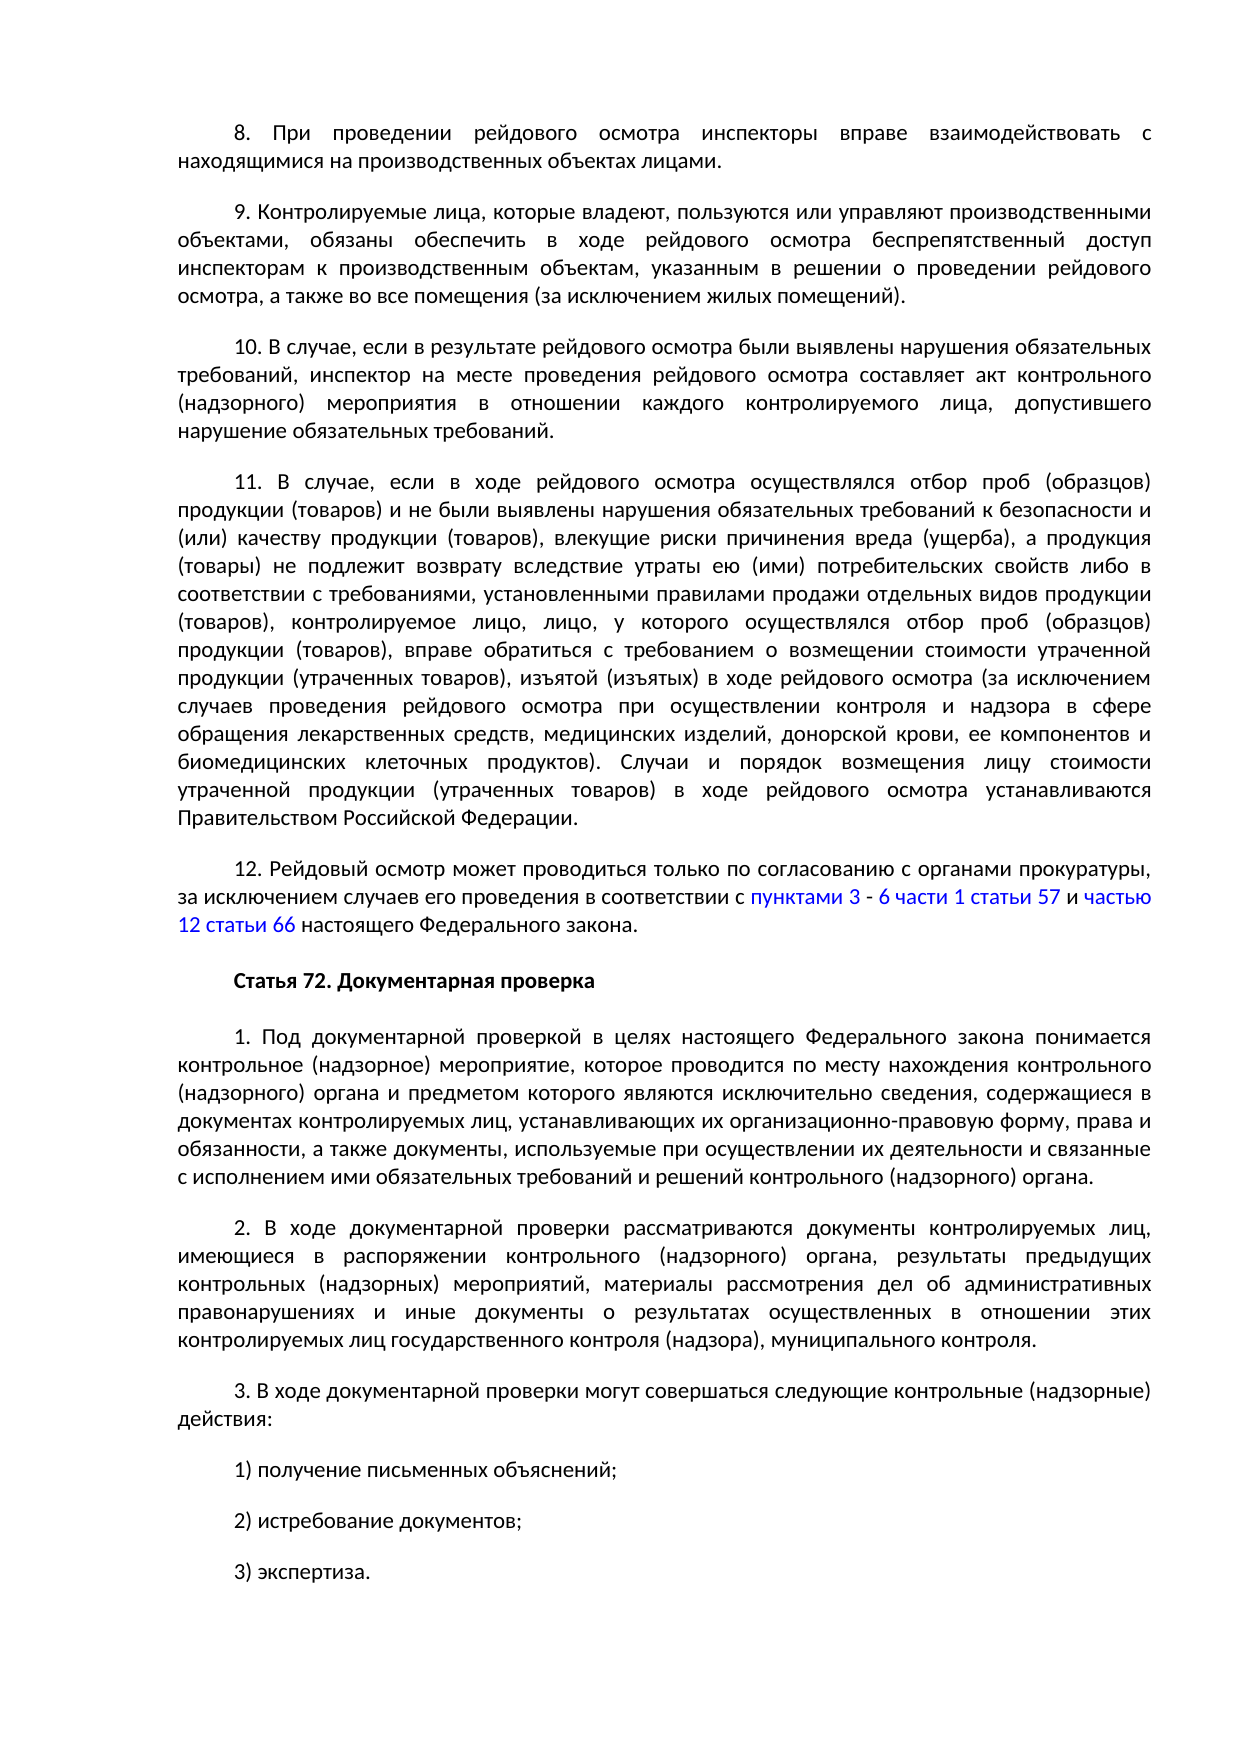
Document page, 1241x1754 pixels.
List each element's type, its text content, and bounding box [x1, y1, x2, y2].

text 11. В случае, если в ходе рейдового осмотра осуществлялся отбор проб (образцов) продукции (товаров) и не были выявлены нарушения обязательных требований к безопасности и (или) качеству продукции (товаров), влекущие риски причинения вреда (ущерба), а продукция (товары) не подлежит возврату вследствие утраты ею (ими) потребительских свойств либо в соответствии с требованиями, установленными правилами продажи отдельных видов продукции (товаров), контролируемое лицо, лицо, у которого осуществлялся отбор проб (образцов) продукции (товаров), вправе обратиться с требованием о возмещении стоимости утраченной продукции (утраченных товаров), изъятой (изъятых) в ходе рейдового осмотра (за исключением случаев проведения рейдового осмотра при осуществлении контроля и надзора в сфере обращения лекарственных средств, медицинских изделий, донорской крови, ее компонентов и биомедицинских клеточных продуктов). Случаи и порядок возмещения лицу стоимости утраченной продукции (утраченных товаров) в ходе рейдового осмотра устанавливаются Правительством Российской Федерации. [177, 467, 1152, 831]
title Статья 72. Документарная проверка [177, 966, 1152, 994]
text 9. Контролируемые лица, которые владеют, пользуются или управляют производственными объектами, обязаны обеспечить в ходе рейдового осмотра беспрепятственный доступ инспекторам к производственным объектам, указанным в решении о проведении рейдового осмотра, а также во все помещения (за исключением жилых помещений). [177, 197, 1152, 309]
text 3. В ходе документарной проверки могут совершаться следующие контрольные (надзорные) действия: [177, 1376, 1152, 1432]
text 2) истребование документов; [177, 1506, 1152, 1534]
text 12. Рейдовый осмотр может проводиться только по согласованию с органами прокуратуры, за исключением случаев его проведения в соответствии с пунктами 3 - 6 части 1 статьи 57 и частью 12 статьи 66 настоящего Федерального закона. [177, 854, 1152, 938]
text 10. В случае, если в результате рейдового осмотра были выявлены нарушения обязательных требований, инспектор на месте проведения рейдового осмотра составляет акт контрольного (надзорного) мероприятия в отношении каждого контролируемого лица, допустившего нарушение обязательных требований. [177, 332, 1152, 444]
text 2. В ходе документарной проверки рассматриваются документы контролируемых лиц, имеющиеся в распоряжении контрольного (надзорного) органа, результаты предыдущих контрольных (надзорных) мероприятий, материалы рассмотрения дел об административных правонарушениях и иные документы о результатах осуществленных в отношении этих контролируемых лиц государственного контроля (надзора), муниципального контроля. [177, 1213, 1152, 1353]
text 3) экспертиза. [177, 1557, 1152, 1585]
text 1) получение письменных объяснений; [177, 1455, 1152, 1483]
text 8. При проведении рейдового осмотра инспекторы вправе взаимодействовать с находящимися на производственных объектах лицами. [177, 118, 1152, 174]
text 1. Под документарной проверкой в целях настоящего Федерального закона понимается контрольное (надзорное) мероприятие, которое проводится по месту нахождения контрольного (надзорного) органа и предметом которого являются исключительно сведения, содержащиеся в документах контролируемых лиц, устанавливающих их организационно-правовую форму, права и обязанности, а также документы, используемые при осуществлении их деятельности и связанные с исполнением ими обязательных требований и решений контрольного (надзорного) органа. [177, 1022, 1152, 1191]
